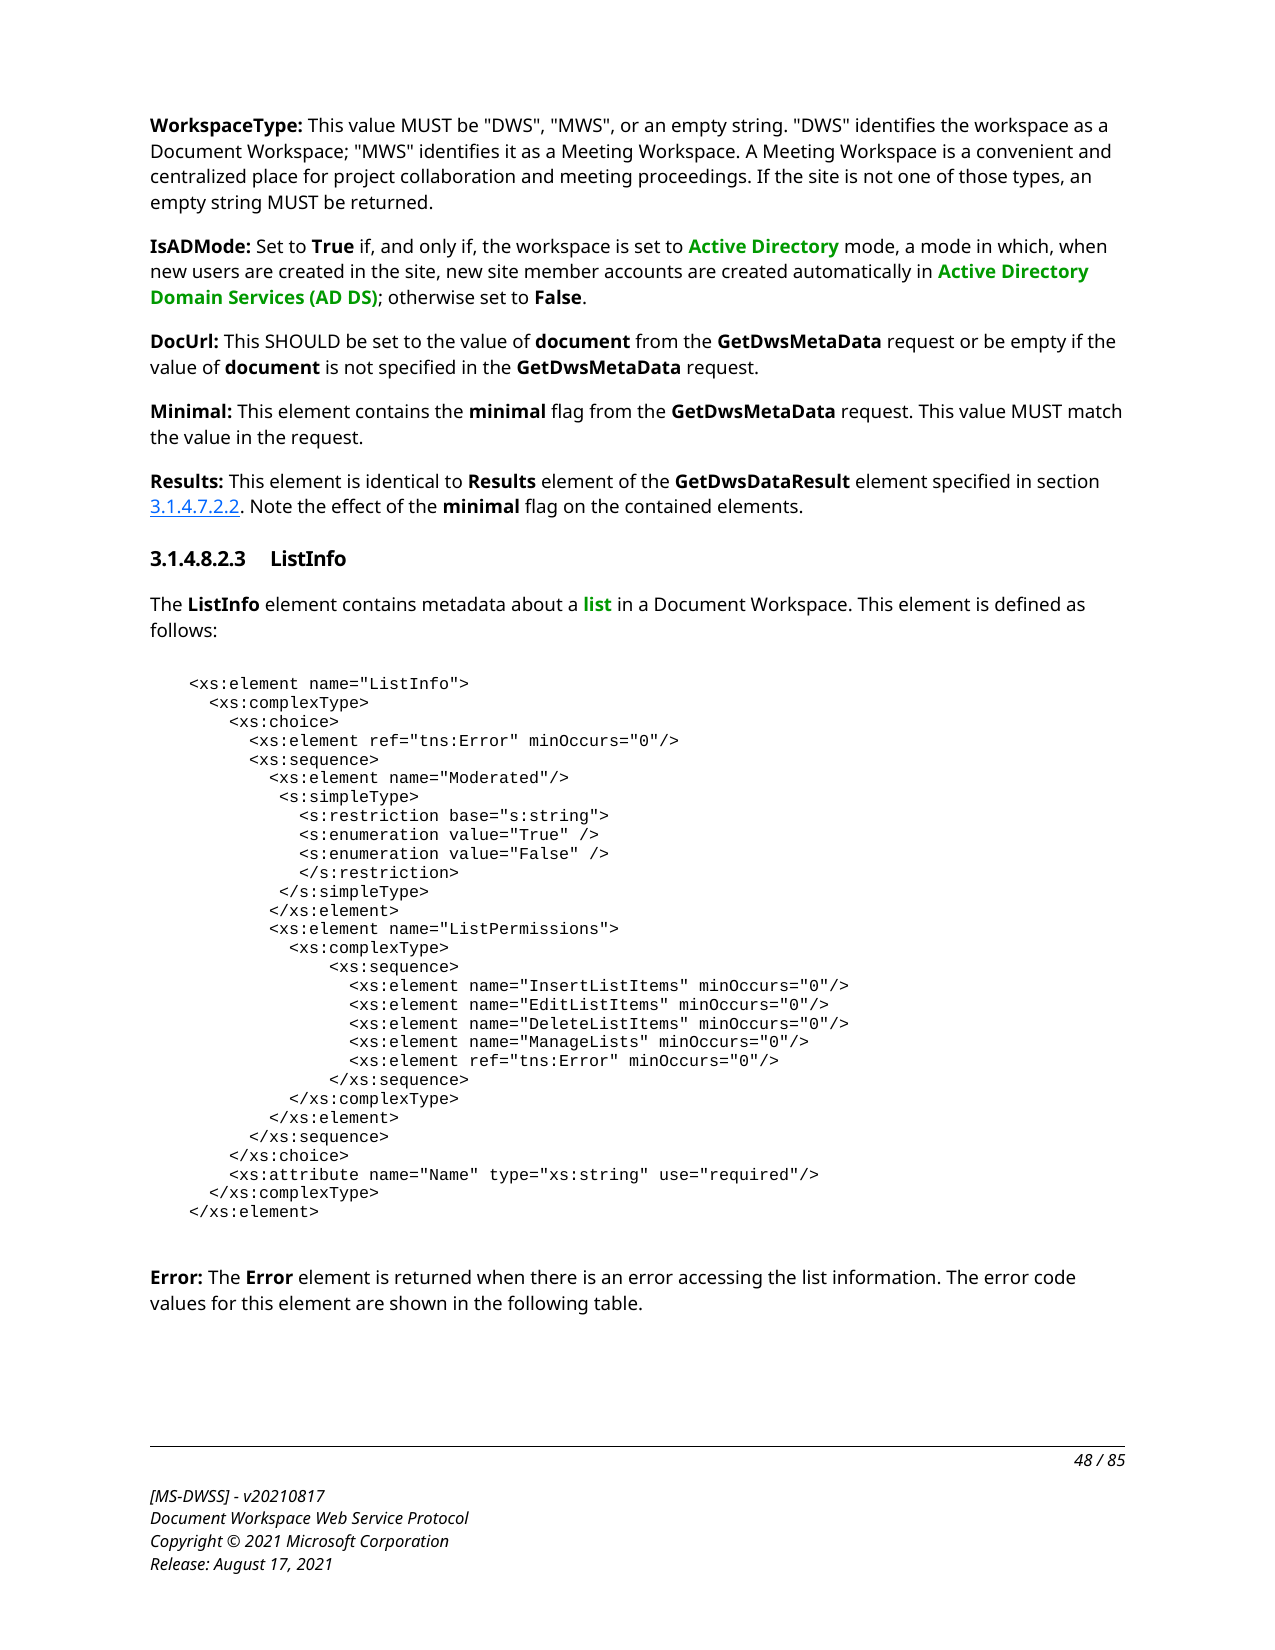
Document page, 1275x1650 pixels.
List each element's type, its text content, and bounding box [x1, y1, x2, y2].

text The ListInfo element contains metadata about a list in a Document Workspace. This element is defined as follows: [150, 591, 1125, 642]
text WorkspaceType: This value MUST be "DWS", "MWS", or an empty string. "DWS" identifies the workspace as a Document Workspace; "MWS" identifies it as a Meeting Workspace. A Meeting Workspace is a convenient and centralized place for project collaboration and meeting proceedings. If the site is not one of those types, an empty string MUST be returned. [150, 112, 1125, 214]
text </s:simpleType> [175, 869, 1137, 887]
text <s:enumeration value="False" /> [175, 831, 1137, 850]
text <xs:element name="DeleteListItems" minOccurs="0"/> [175, 1001, 1137, 1019]
text <xs:element ref="tns:Error" minOccurs="0"/> [175, 718, 1137, 737]
text </xs:sequence> [175, 1114, 1137, 1133]
text IsADMode: Set to True if, and only if, the workspace is set to Active Directory mode, a mode in which, when new users are created in the site, new site member accounts are created automatically in Active Directory Domain Services (AD DS); otherwise set to False. [150, 233, 1125, 310]
text <s:enumeration value="True" /> [175, 812, 1137, 831]
text <s:restriction base="s:string"> [175, 793, 1137, 812]
text <s:simpleType> [175, 774, 1137, 793]
text </xs:element> [175, 1095, 1137, 1114]
text <xs:complexType> [175, 925, 1137, 944]
text </xs:choice> [175, 1133, 1137, 1151]
subtitle ListInfo [150, 544, 1125, 573]
text <xs:complexType> [175, 680, 1137, 699]
text <xs:choice> [175, 699, 1137, 718]
text DocUrl: This SHOULD be set to the value of document from the GetDwsMetaData request or be empty if the value of document is not specified in the GetDwsMetaData request. [150, 329, 1125, 380]
text <xs:attribute name="Name" type="xs:string" use="required"/> [175, 1151, 1137, 1170]
text Results: This element is identical to Results element of the GetDwsDataResult element specified in section 3.1.4.7.2.2. Note the effect of the minimal flag on the contained elements. [150, 468, 1125, 519]
text </xs:element> [175, 887, 1137, 906]
text </xs:complexType> [175, 1170, 1137, 1189]
text </xs:sequence> [175, 1057, 1137, 1076]
text Error: The Error element is returned when there is an error accessing the list information. The error code values for this element are shown in the following table. [150, 1264, 1125, 1315]
text <xs:element name="ListPermissions"> [175, 906, 1137, 925]
text <xs:sequence> [175, 737, 1137, 756]
text </xs:element> [175, 1189, 1137, 1233]
text <xs:element name="EditListItems" minOccurs="0"/> [175, 982, 1137, 1001]
text <xs:sequence> [175, 944, 1137, 963]
text </s:restriction> [175, 850, 1137, 869]
text </xs:complexType> [175, 1076, 1137, 1095]
text Minimal: This element contains the minimal flag from the GetDwsMetaData request. This value MUST match the value in the request. [150, 398, 1125, 449]
text <xs:element ref="tns:Error" minOccurs="0"/> [175, 1038, 1137, 1057]
text <xs:element name="Moderated"/> [175, 756, 1137, 774]
text <xs:element name="ManageLists" minOccurs="0"/> [175, 1019, 1137, 1038]
text <xs:element name="InsertListItems" minOccurs="0"/> [175, 963, 1137, 982]
